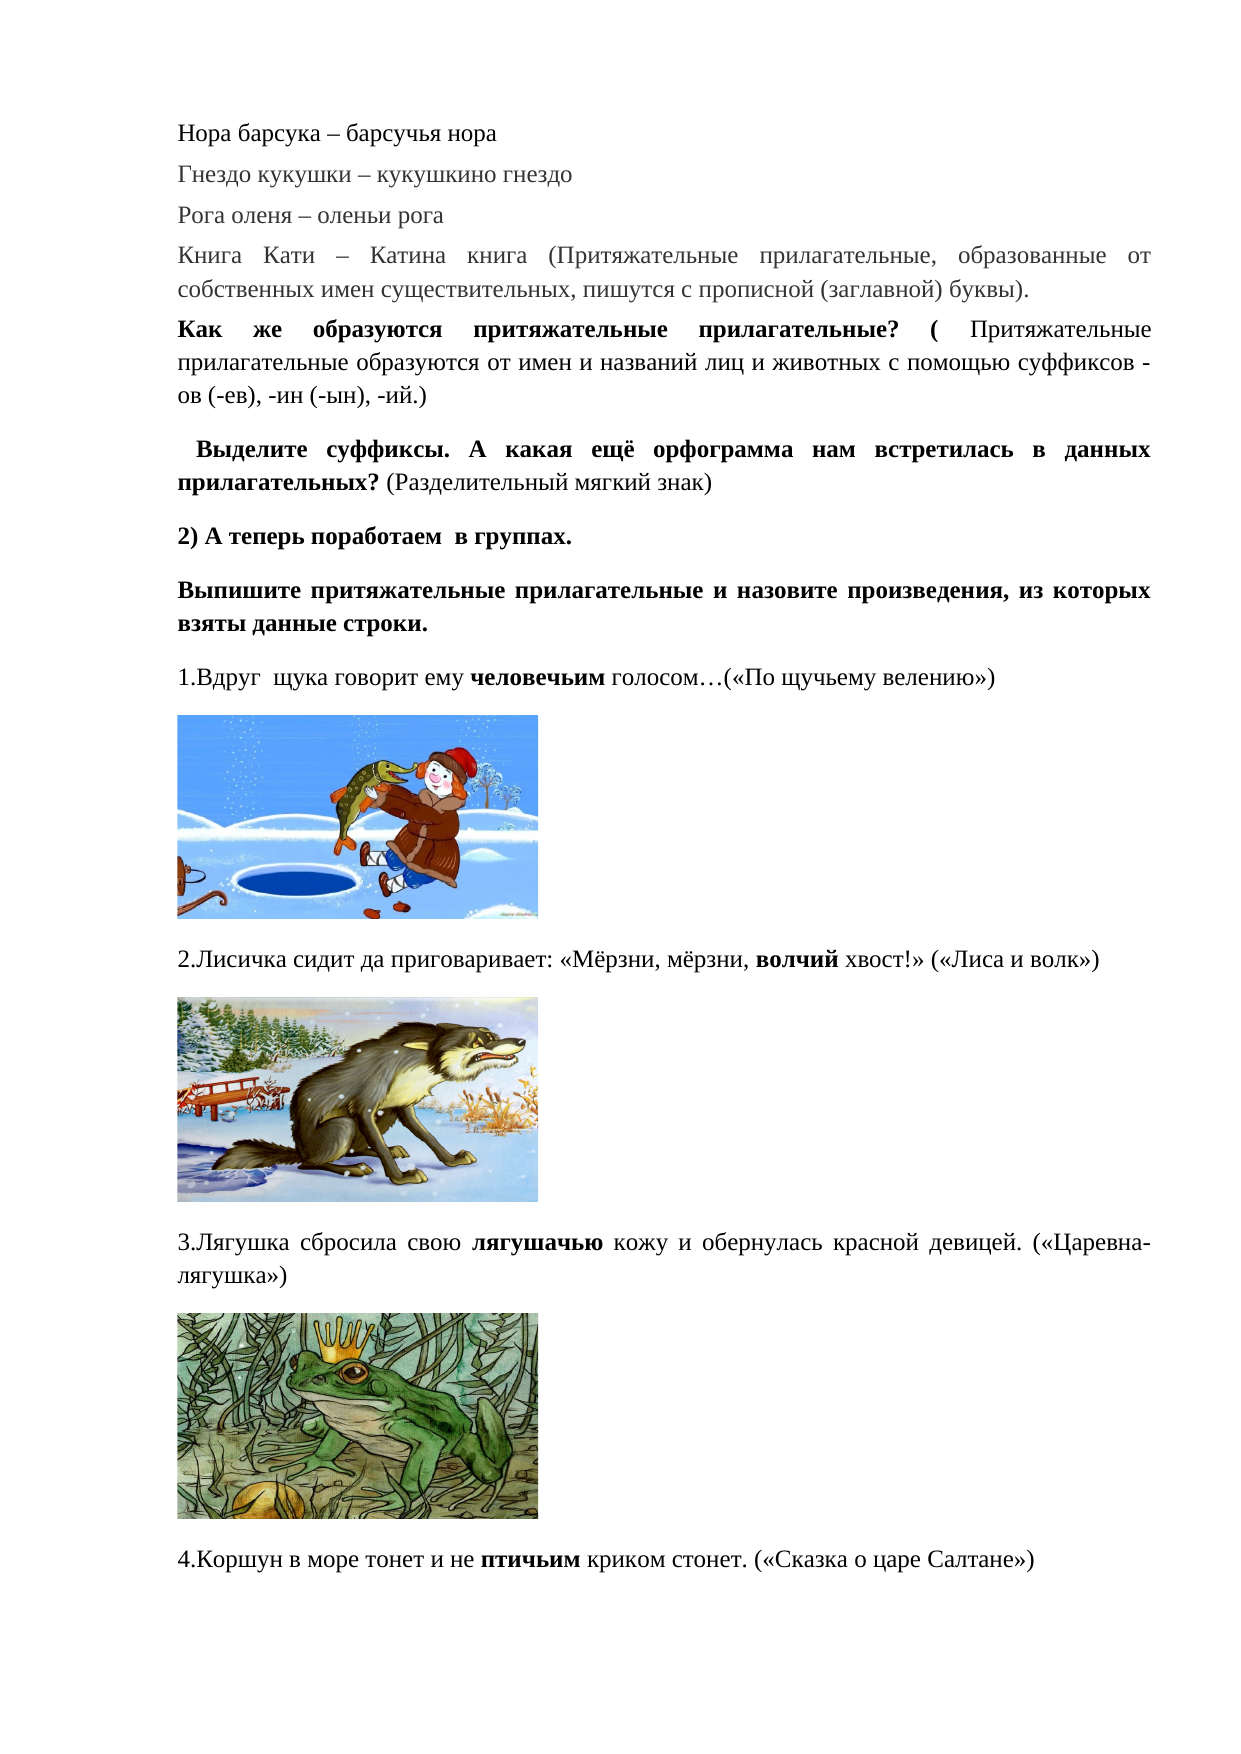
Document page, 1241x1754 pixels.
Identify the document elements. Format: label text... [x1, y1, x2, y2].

text Рога оленя – оленьи рога [177, 200, 1152, 228]
text Гнездо кукушки – кукушкино гнездо [177, 159, 1152, 188]
text 1.Вдруг щука говорит ему человечьим голосом…(«По щучьему велению») [177, 662, 1152, 691]
picture [177, 1313, 539, 1519]
text 2.Лисичка сидит да приговаривает: «Мёрзни, мёрзни, волчий хвост!» («Лиса и волк») [177, 944, 1152, 973]
text Как же образуются притяжательные прилагательные? ( Притяжательные прилагательные образуются от имен и названий лиц и животных с помощью суффиксов -ов (-ев), -ин (-ын), -ий.) [177, 314, 1152, 409]
text 2) А теперь поработаем в группах. [177, 521, 1152, 550]
text Выделите суффиксы. А какая ещё орфограмма нам встретилась в данных прилагательных? (Разделительный мягкий знак) [177, 434, 1152, 496]
picture [177, 997, 539, 1202]
text Нора барсука – барсучья нора [177, 118, 1152, 147]
text Выпишите притяжательные прилагательные и назовите произведения, из которых взяты данные строки. [177, 575, 1152, 637]
text Книга Кати – Катина книга (Притяжательные прилагательные, образованные от собственных имен существительных, пишутся с прописной (заглавной) буквы). [177, 241, 1152, 302]
picture [177, 715, 539, 919]
text 4.Коршун в море тонет и не птичьим криком стонет. («Сказка о царе Салтане») [177, 1544, 1152, 1572]
text 3.Лягушка сбросила свою лягушачью кожу и обернулась красной девицей. («Царевна-лягушка») [177, 1227, 1152, 1288]
